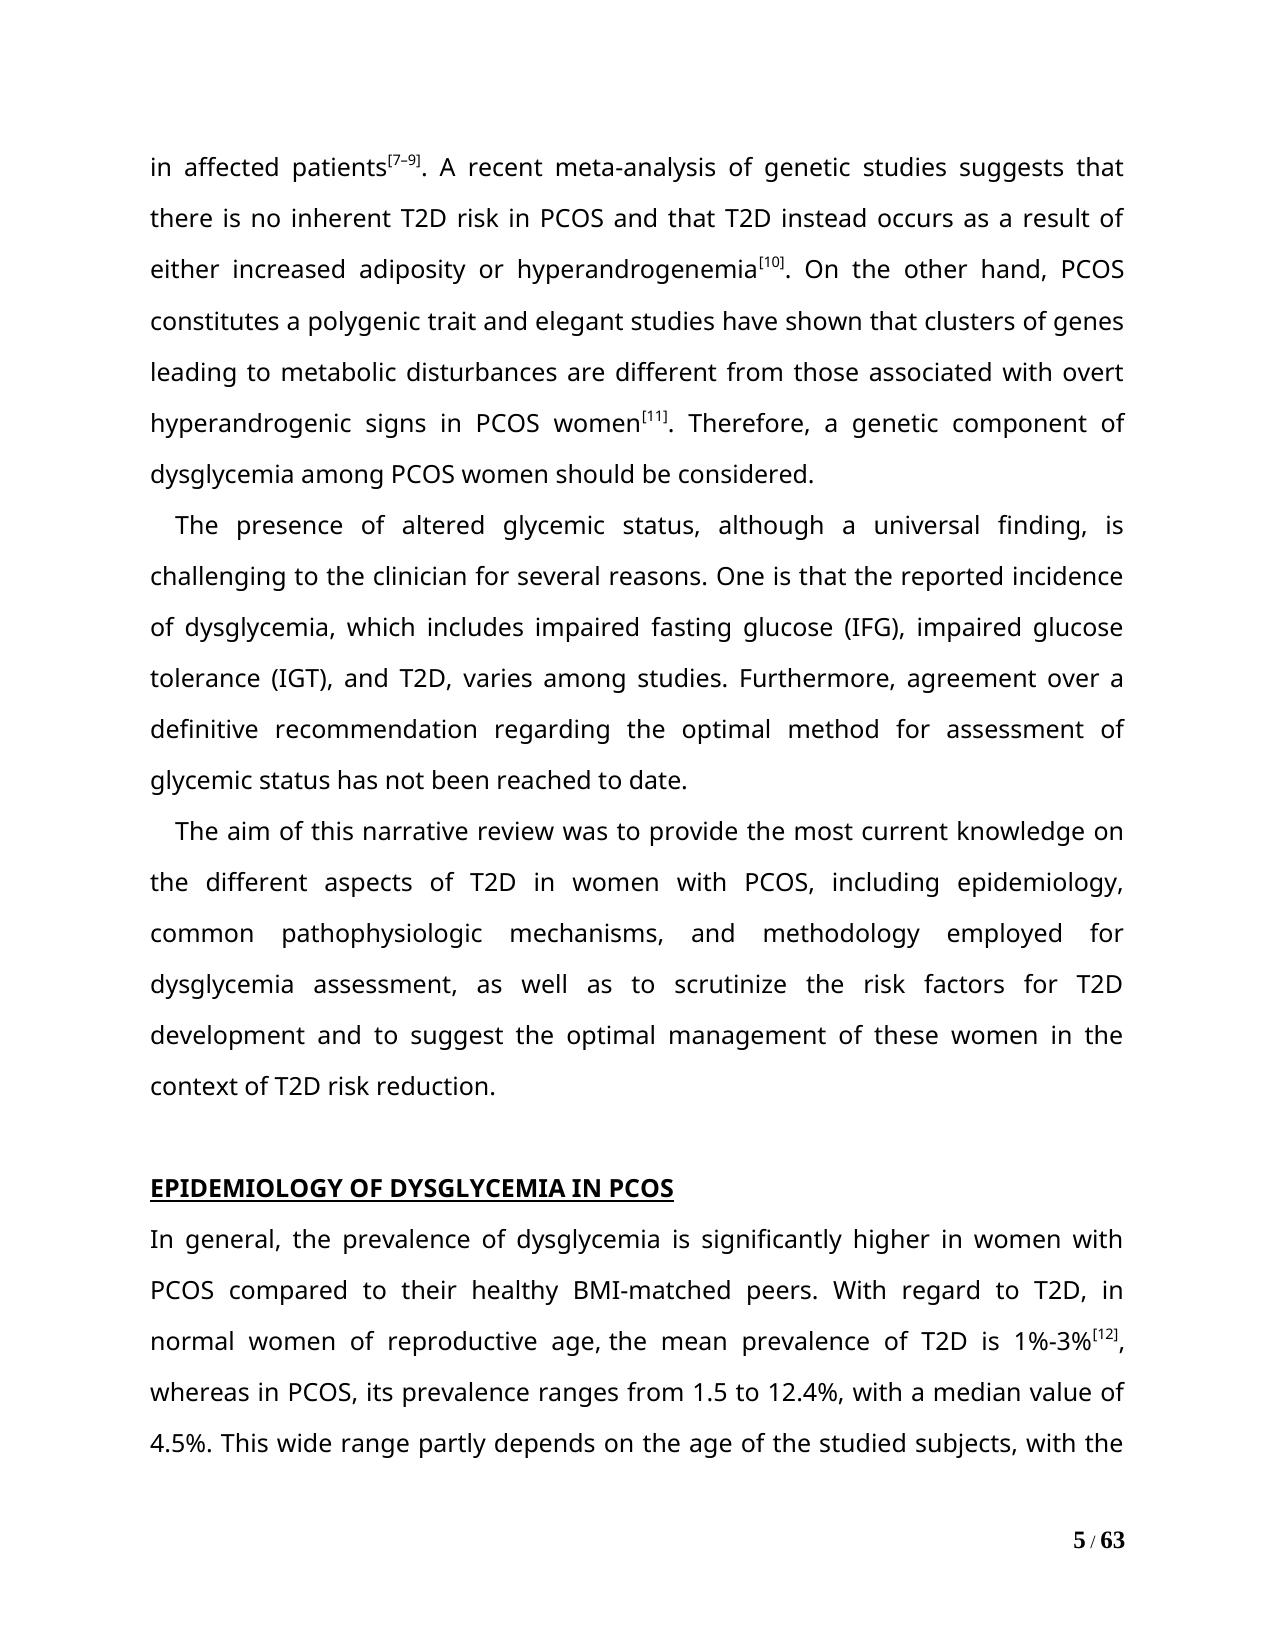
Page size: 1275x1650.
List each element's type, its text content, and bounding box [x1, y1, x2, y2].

text The presence of altered glycemic status, although a universal finding, is challenging to the clinician for several reasons. One is that the reported incidence of dysglycemia, which includes impaired fasting glucose (IFG), impaired glucose tolerance (IGT), and T2D, varies among studies. Furthermore, agreement over a definitive recommendation regarding the optimal method for assessment of glycemic status has not been reached to date. [150, 507, 1125, 797]
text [150, 1222, 1125, 1460]
text The aim of this narrative review was to provide the most current knowledge on the different aspects of T2D in women with PCOS, including epidemiology, common pathophysiologic mechanisms, and methodology employed for dysglycemia assessment, as well as to scrutinize the risk factors for T2D development and to suggest the optimal management of these women in the context of T2D risk reduction. [150, 813, 1125, 1103]
text EPIDEMIOLOGY OF DYSGLYCEMIA IN PCOS [150, 1171, 1125, 1205]
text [150, 150, 1125, 490]
